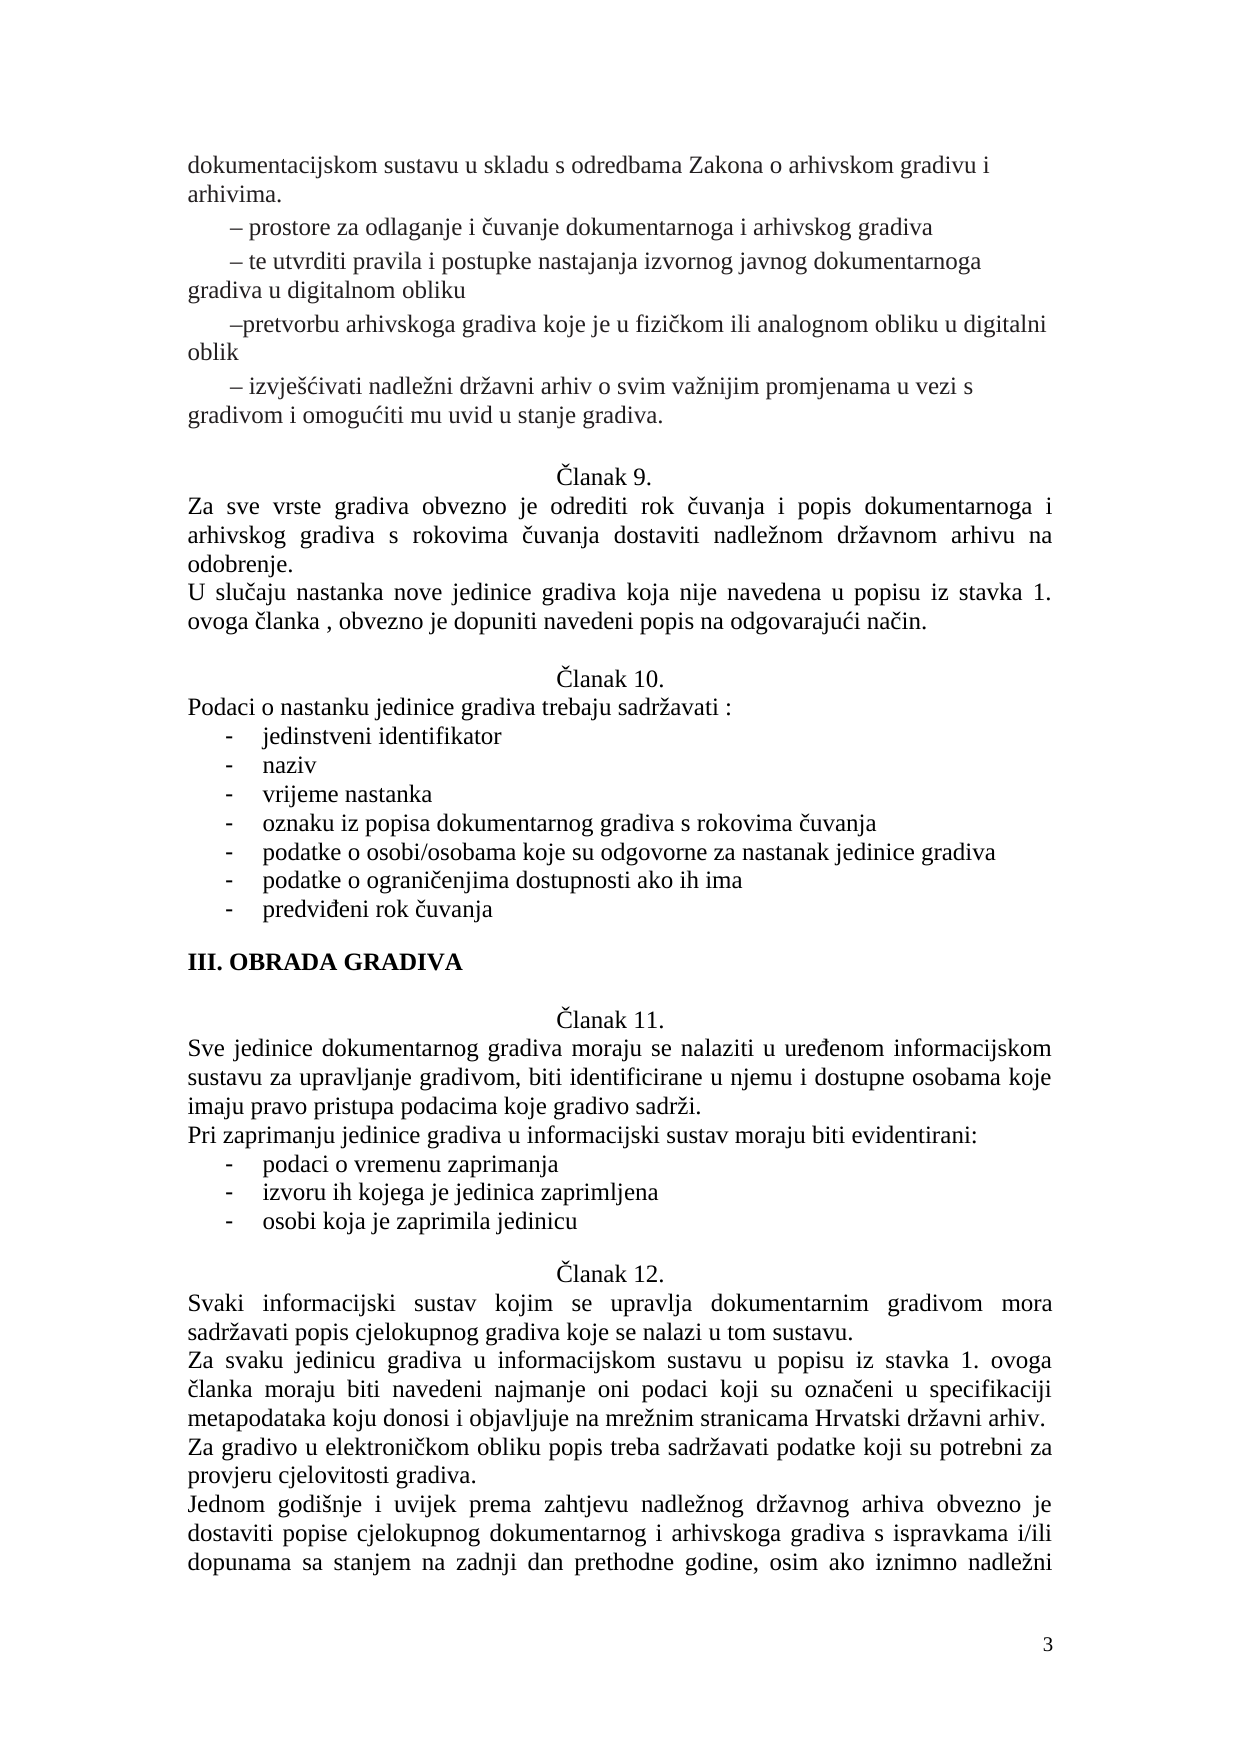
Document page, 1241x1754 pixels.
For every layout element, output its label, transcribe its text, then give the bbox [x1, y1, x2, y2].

text – prostore za odlaganje i čuvanje dokumentarnoga i arhivskog gradiva [187, 212, 1053, 241]
text – izvješćivati nadležni državni arhiv o svim važnijim promjenama u vezi s gradivom i omogućiti mu uvid u stanje gradiva. [187, 371, 1053, 429]
text Pri zaprimanju jedinice gradiva u informacijski sustav moraju biti evidentirani: [187, 1120, 1053, 1148]
list izvoru ih kojega je jedinica zaprimljena [225, 1177, 1053, 1206]
text Članak 10. [187, 664, 1053, 692]
text Za gradivo u elektroničkom obliku popis treba sadržavati podatke koji su potrebni za provjeru cjelovitosti gradiva. [187, 1432, 1053, 1489]
text –pretvorbu arhivskoga gradiva koje je u fizičkom ili analognom obliku u digitalni oblik [187, 309, 1053, 366]
list predviđeni rok čuvanja [225, 894, 1053, 923]
text Za sve vrste gradiva obvezno je odrediti rok čuvanja i popis dokumentarnoga i arhivskog gradiva s rokovima čuvanja dostaviti nadležnom državnom arhivu na odobrenje. [187, 491, 1053, 577]
list naziv [225, 750, 1053, 779]
text – te utvrditi pravila i postupke nastajanja izvornog javnog dokumentarnoga gradiva u digitalnom obliku [187, 246, 1053, 304]
list podaci o vremenu zaprimanja [225, 1148, 1053, 1177]
text Svaki informacijski sustav kojim se upravlja dokumentarnim gradivom mora sadržavati popis cjelokupnog gradiva koje se nalazi u tom sustavu. [187, 1288, 1053, 1345]
list podatke o ograničenjima dostupnosti ako ih ima [225, 866, 1053, 894]
list jedinstveni identifikator [225, 721, 1053, 750]
text Sve jedinice dokumentarnog gradiva moraju se nalaziti u uređenom informacijskom sustavu za upravljanje gradivom, biti identificirane u njemu i dostupne osobama koje imaju pravo pristupa podacima koje gradivo sadrži. [187, 1033, 1053, 1120]
list vrijeme nastanka [225, 779, 1053, 808]
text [187, 150, 1053, 207]
list osobi koja je zaprimila jedinicu [225, 1206, 1053, 1235]
text Članak 9. [187, 462, 1053, 491]
text Za svaku jedinicu gradiva u informacijskom sustavu u popisu iz stavka 1. ovoga članka moraju biti navedeni najmanje oni podaci koji su označeni u specifikaciji metapodataka koju donosi i objavljuje na mrežnim stranicama Hrvatski državni arhiv. [187, 1345, 1053, 1432]
text Podaci o nastanku jedinice gradiva trebaju sadržavati : [187, 692, 1053, 721]
text Članak 12. [187, 1259, 1053, 1288]
text U slučaju nastanka nove jedinice gradiva koja nije navedena u popisu iz stavka 1. ovoga članka , obvezno je dopuniti navedeni popis na odgovarajući način. [187, 577, 1053, 635]
list oznaku iz popisa dokumentarnog gradiva s rokovima čuvanja [225, 808, 1053, 837]
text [187, 1489, 1053, 1575]
list podatke o osobi/osobama koje su odgovorne za nastanak jedinice gradiva [225, 837, 1053, 866]
text III. OBRADA GRADIVA [187, 947, 1053, 976]
text Članak 11. [187, 1005, 1053, 1033]
